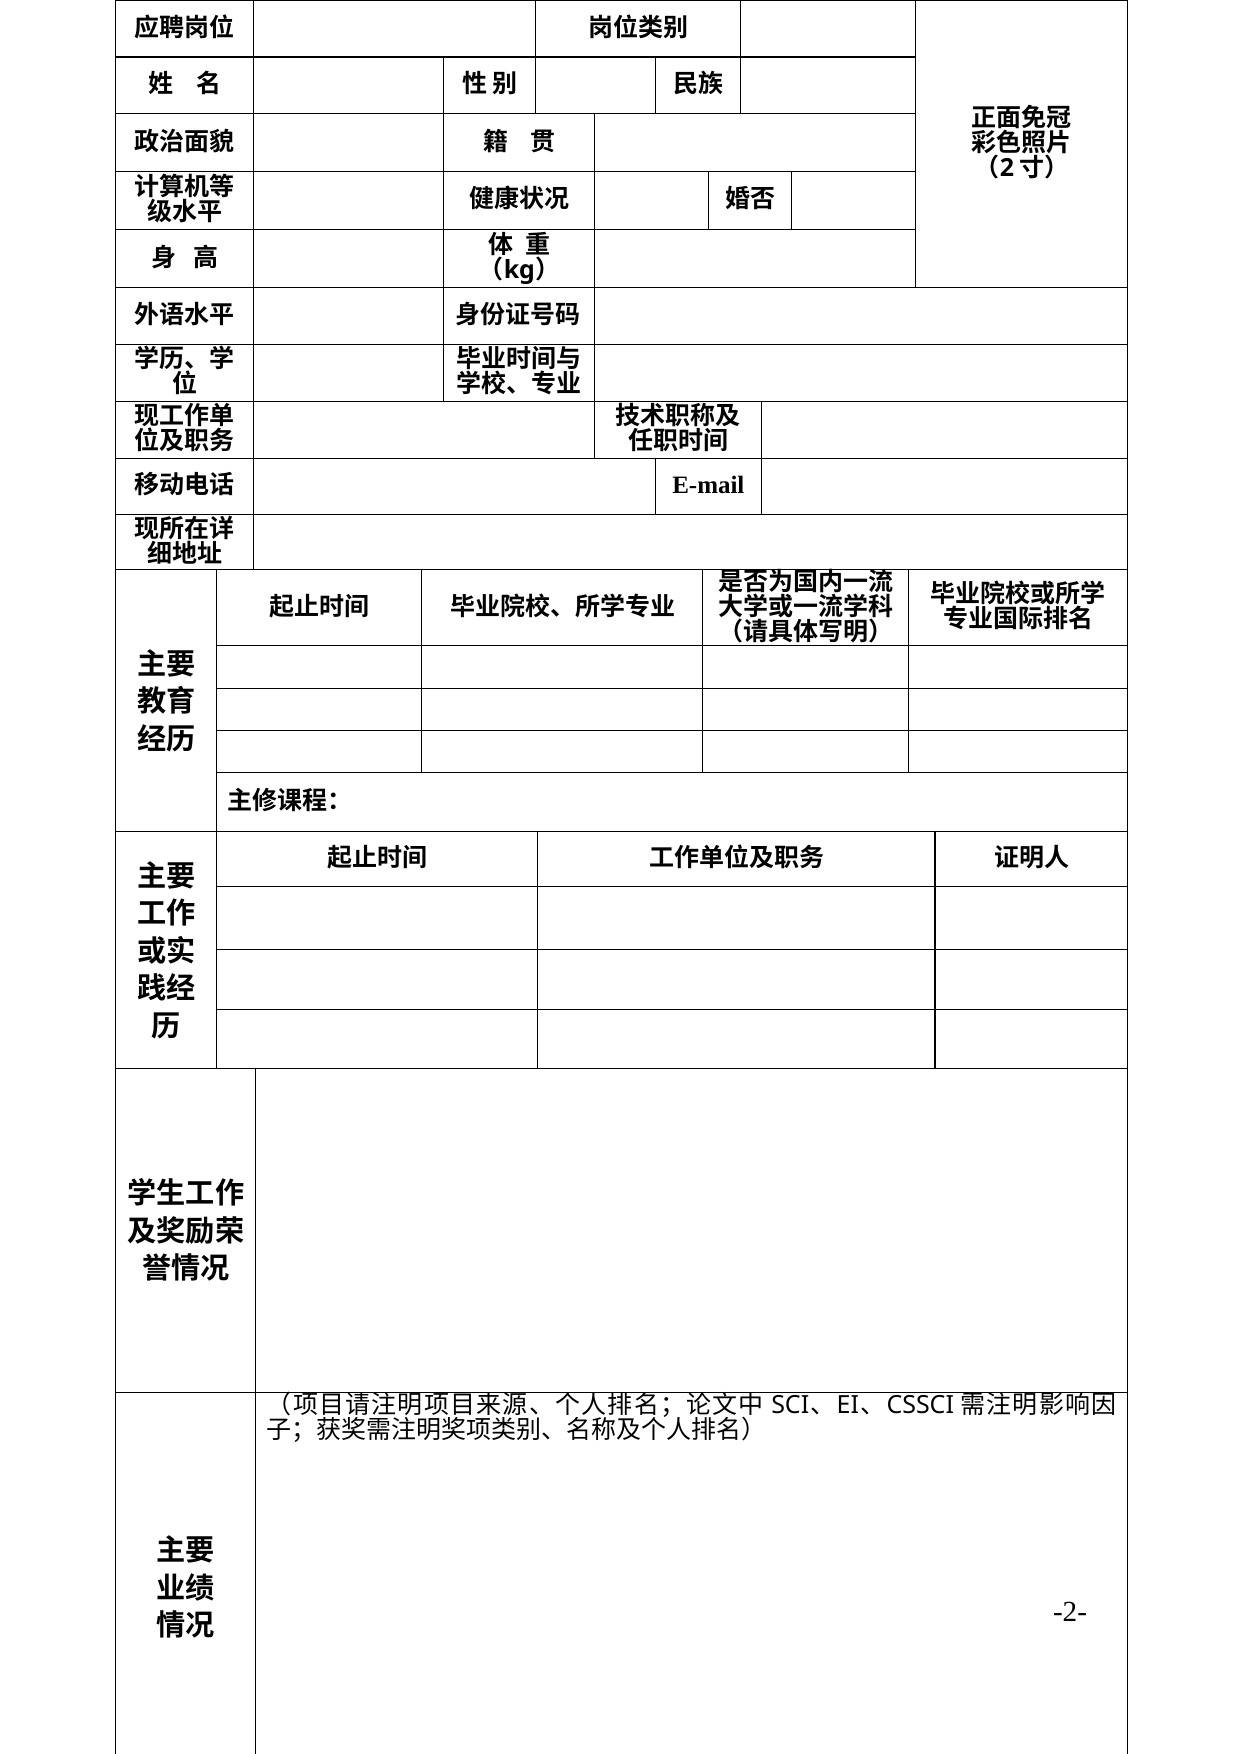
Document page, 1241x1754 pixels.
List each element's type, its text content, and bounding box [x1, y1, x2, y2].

table_cell 毕业院校或所学专业国际排名 [909, 570, 1127, 645]
table_cell [254, 230, 443, 287]
table_cell 证明人 [936, 832, 1127, 886]
table_cell [762, 402, 1127, 458]
table_cell [538, 950, 934, 1009]
table_cell 籍 贯 [444, 114, 594, 171]
table_cell [254, 288, 443, 344]
table_cell [595, 288, 1127, 344]
table_cell [217, 950, 537, 1009]
table_cell [217, 887, 537, 949]
table_header 正面免冠 彩色照片 （2寸） [916, 1, 1127, 287]
table_cell [217, 1010, 537, 1067]
table_cell 学历、学位 [116, 345, 253, 401]
table_cell [254, 114, 443, 171]
table_cell （项目请注明项目来源、个人排名；论文中SCI、EI、CSSCI需注明影响因子；获奖需注明奖项类别、名称及个人排名） [256, 1393, 1127, 1754]
table_cell [703, 731, 908, 772]
table_cell [909, 731, 1127, 772]
table_header 应聘岗位 [116, 1, 253, 56]
table_cell 主要 工作 或实践经历 [116, 832, 216, 1067]
table_cell 身份证号码 [444, 288, 594, 344]
table_cell 工作单位及职务 [538, 832, 934, 886]
table_cell 主要 业绩 情况 [116, 1393, 255, 1754]
table_cell 体 重（kg） [444, 230, 594, 287]
table_cell [538, 1010, 934, 1067]
table_cell [762, 459, 1127, 514]
table_cell [909, 646, 1127, 688]
table_cell [254, 58, 443, 113]
table_cell [792, 172, 915, 229]
table_cell [595, 114, 915, 171]
table_cell [217, 689, 421, 730]
table_cell 主要 教育 经历 [116, 570, 216, 831]
table_cell [741, 58, 915, 113]
table_cell [703, 646, 908, 688]
table_cell 主修课程： [217, 773, 1127, 831]
table_cell 学生工作及奖励荣誉情况 [116, 1069, 255, 1392]
table_cell [936, 950, 1127, 1009]
table_cell [538, 887, 934, 949]
table_cell [936, 887, 1127, 949]
table_cell 毕业院校、所学专业 [422, 570, 702, 645]
table_cell 身 高 [116, 230, 253, 287]
table_header [741, 1, 915, 56]
table_cell 民族 [656, 58, 740, 113]
table_cell [909, 689, 1127, 730]
table_header [254, 1, 535, 56]
table_header 岗位类别 [536, 1, 740, 56]
table_cell 是否为国内一流大学或一流学科（请具体写明） [703, 570, 908, 645]
table_cell 性 别 [444, 58, 535, 113]
table_cell 外语水平 [116, 288, 253, 344]
table_cell [254, 402, 594, 458]
table_cell 健康状况 [444, 172, 594, 229]
table_cell [422, 646, 702, 688]
table_cell [422, 689, 702, 730]
table_cell 移动电话 [116, 459, 253, 514]
table_cell [536, 58, 655, 113]
table_cell 毕业时间与 学校、专业 [444, 345, 594, 401]
table_cell [256, 1069, 1127, 1392]
table_cell [254, 515, 1127, 569]
table_cell 计算机等级水平 [116, 172, 253, 229]
table_cell [254, 345, 443, 401]
table_cell [703, 689, 908, 730]
table_cell [254, 459, 655, 514]
table_cell [595, 172, 708, 229]
table_cell 现所在详细地址 [116, 515, 253, 569]
table_cell 现工作单位及职务 [116, 402, 253, 458]
table_cell [422, 731, 702, 772]
table_cell 技术职称及任职时间 [595, 402, 761, 458]
table_cell [595, 230, 915, 287]
table_cell 政治面貌 [116, 114, 253, 171]
table_cell [217, 646, 421, 688]
table_cell 起止时间 [217, 832, 537, 886]
table_cell 姓 名 [116, 58, 253, 113]
table_cell E-mail [656, 459, 761, 514]
table_cell [595, 345, 1127, 401]
table_cell [254, 172, 443, 229]
table_cell 起止时间 [217, 570, 421, 645]
table_cell [936, 1010, 1127, 1067]
table_cell [217, 731, 421, 772]
table_cell 婚否 [709, 172, 791, 229]
